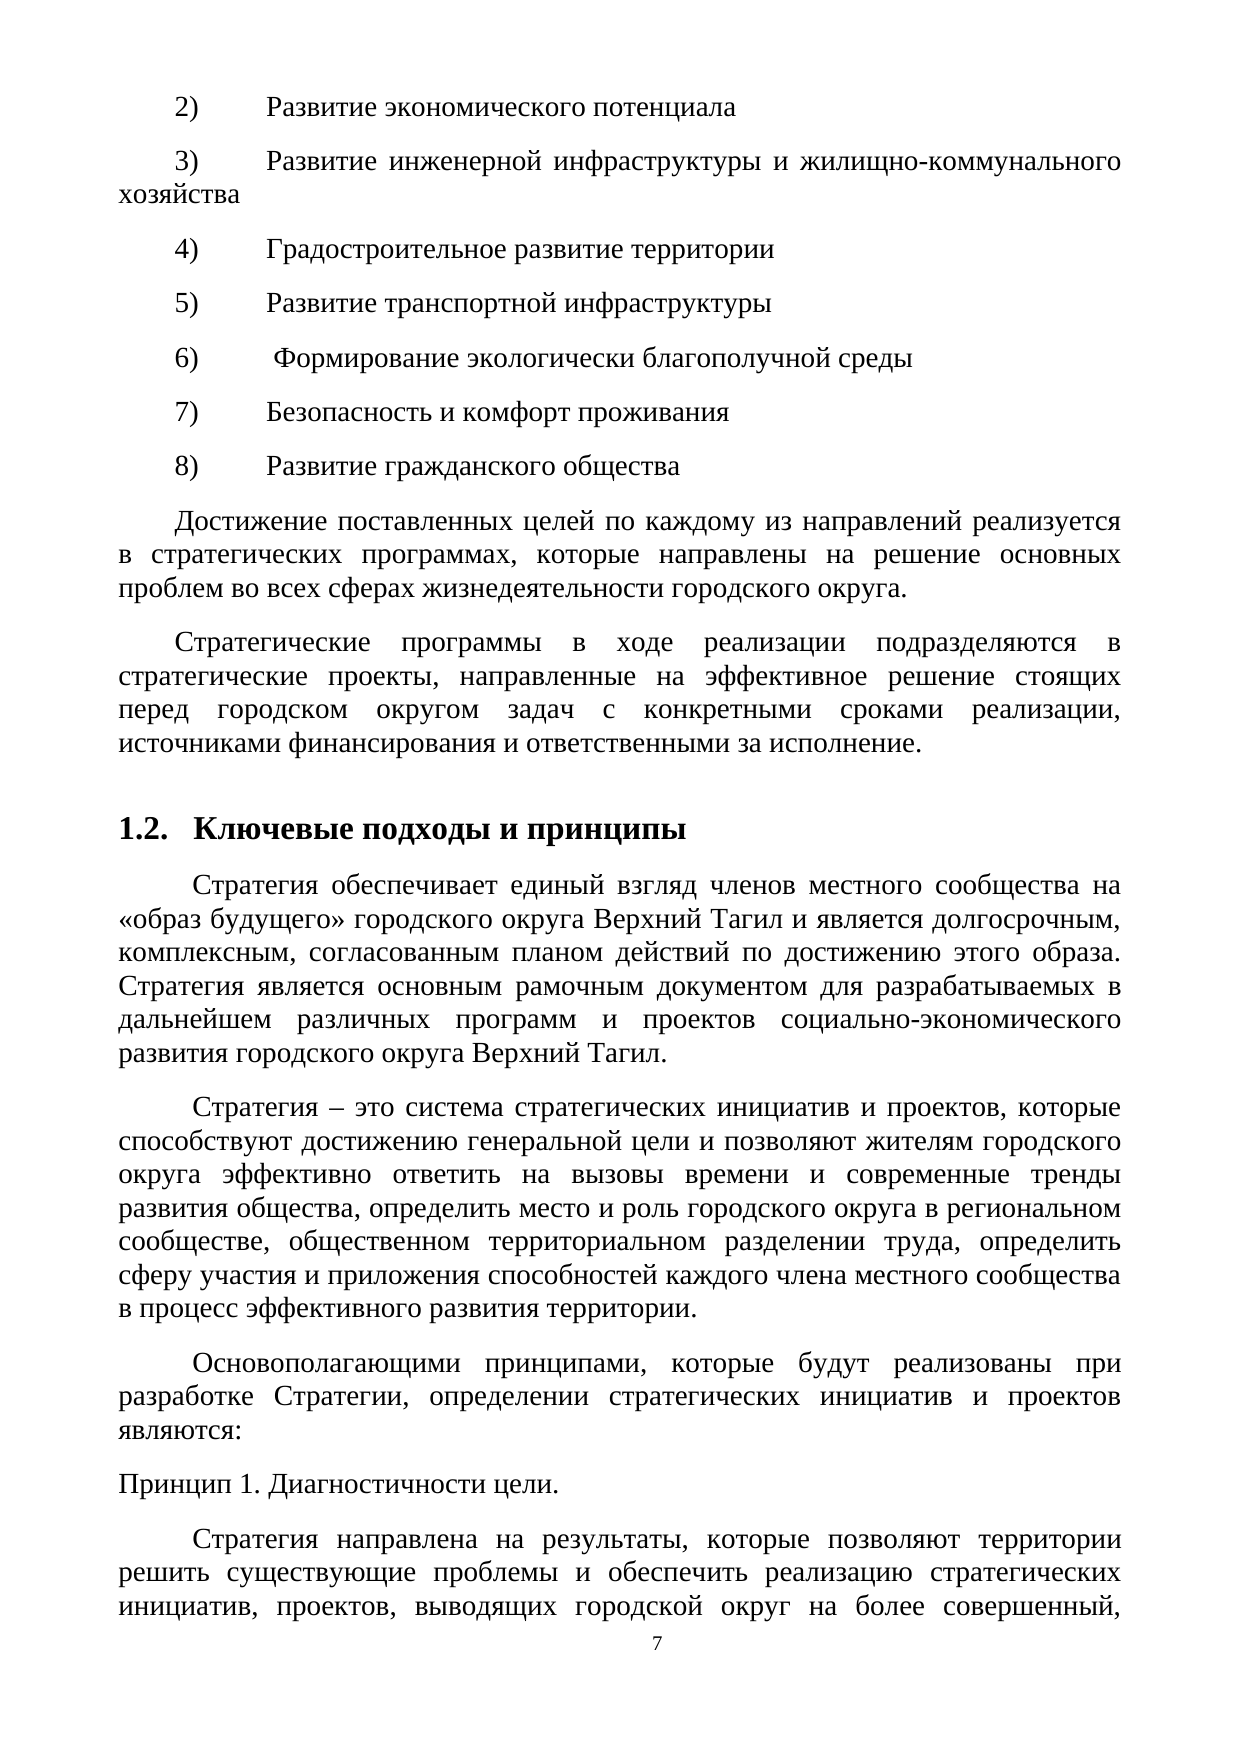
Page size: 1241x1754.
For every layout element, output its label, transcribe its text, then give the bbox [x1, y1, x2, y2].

text 7) Безопасность и комфорт проживания [118, 394, 1122, 428]
text Стратегические программы в ходе реализации подразделяются в стратегические проекты, направленные на эффективное решение стоящих перед городском округом задач с конкретными сроками реализации, источниками финансирования и ответственными за исполнение. [118, 624, 1122, 758]
text 2) Развитие экономического потенциала [118, 89, 1122, 122]
text 6) Формирование экологически благополучной среды [118, 340, 1122, 373]
text 4) Градостроительное развитие территории [118, 231, 1122, 264]
text Стратегия – это система стратегических инициатив и проектов, которые способствуют достижению генеральной цели и позволяют жителям городского округа эффективно ответить на вызовы времени и современные тренды развития общества, определить место и роль городского округа в региональном сообществе, общественном территориальном разделении труда, определить сферу участия и приложения способностей каждого члена местного сообщества в процесс эффективного развития территории. [118, 1089, 1122, 1324]
list Ключевые подходы и принципы [118, 808, 1122, 846]
text 5) Развитие транспортной инфраструктуры [118, 285, 1122, 319]
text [118, 1521, 1122, 1621]
text 8) Развитие гражданского общества [118, 448, 1122, 482]
text 3) Развитие инженерной инфраструктуры и жилищно-коммунального хозяйства [118, 143, 1122, 210]
text Принцип 1. Диагностичности цели. [118, 1466, 1122, 1500]
text Достижение поставленных целей по каждому из направлений реализуется в стратегических программах, которые направлены на решение основных проблем во всех сферах жизнедеятельности городского округа. [118, 503, 1122, 603]
text Стратегия обеспечивает единый взгляд членов местного сообщества на «образ будущего» городского округа Верхний Тагил и является долгосрочным, комплексным, согласованным планом действий по достижению этого образа. Стратегия является основным рамочным документом для разрабатываемых в дальнейшем различных программ и проектов социально-экономического развития городского округа Верхний Тагил. [118, 867, 1122, 1068]
text Основополагающими принципами, которые будут реализованы при разработке Стратегии, определении стратегических инициатив и проектов являются: [118, 1345, 1122, 1446]
